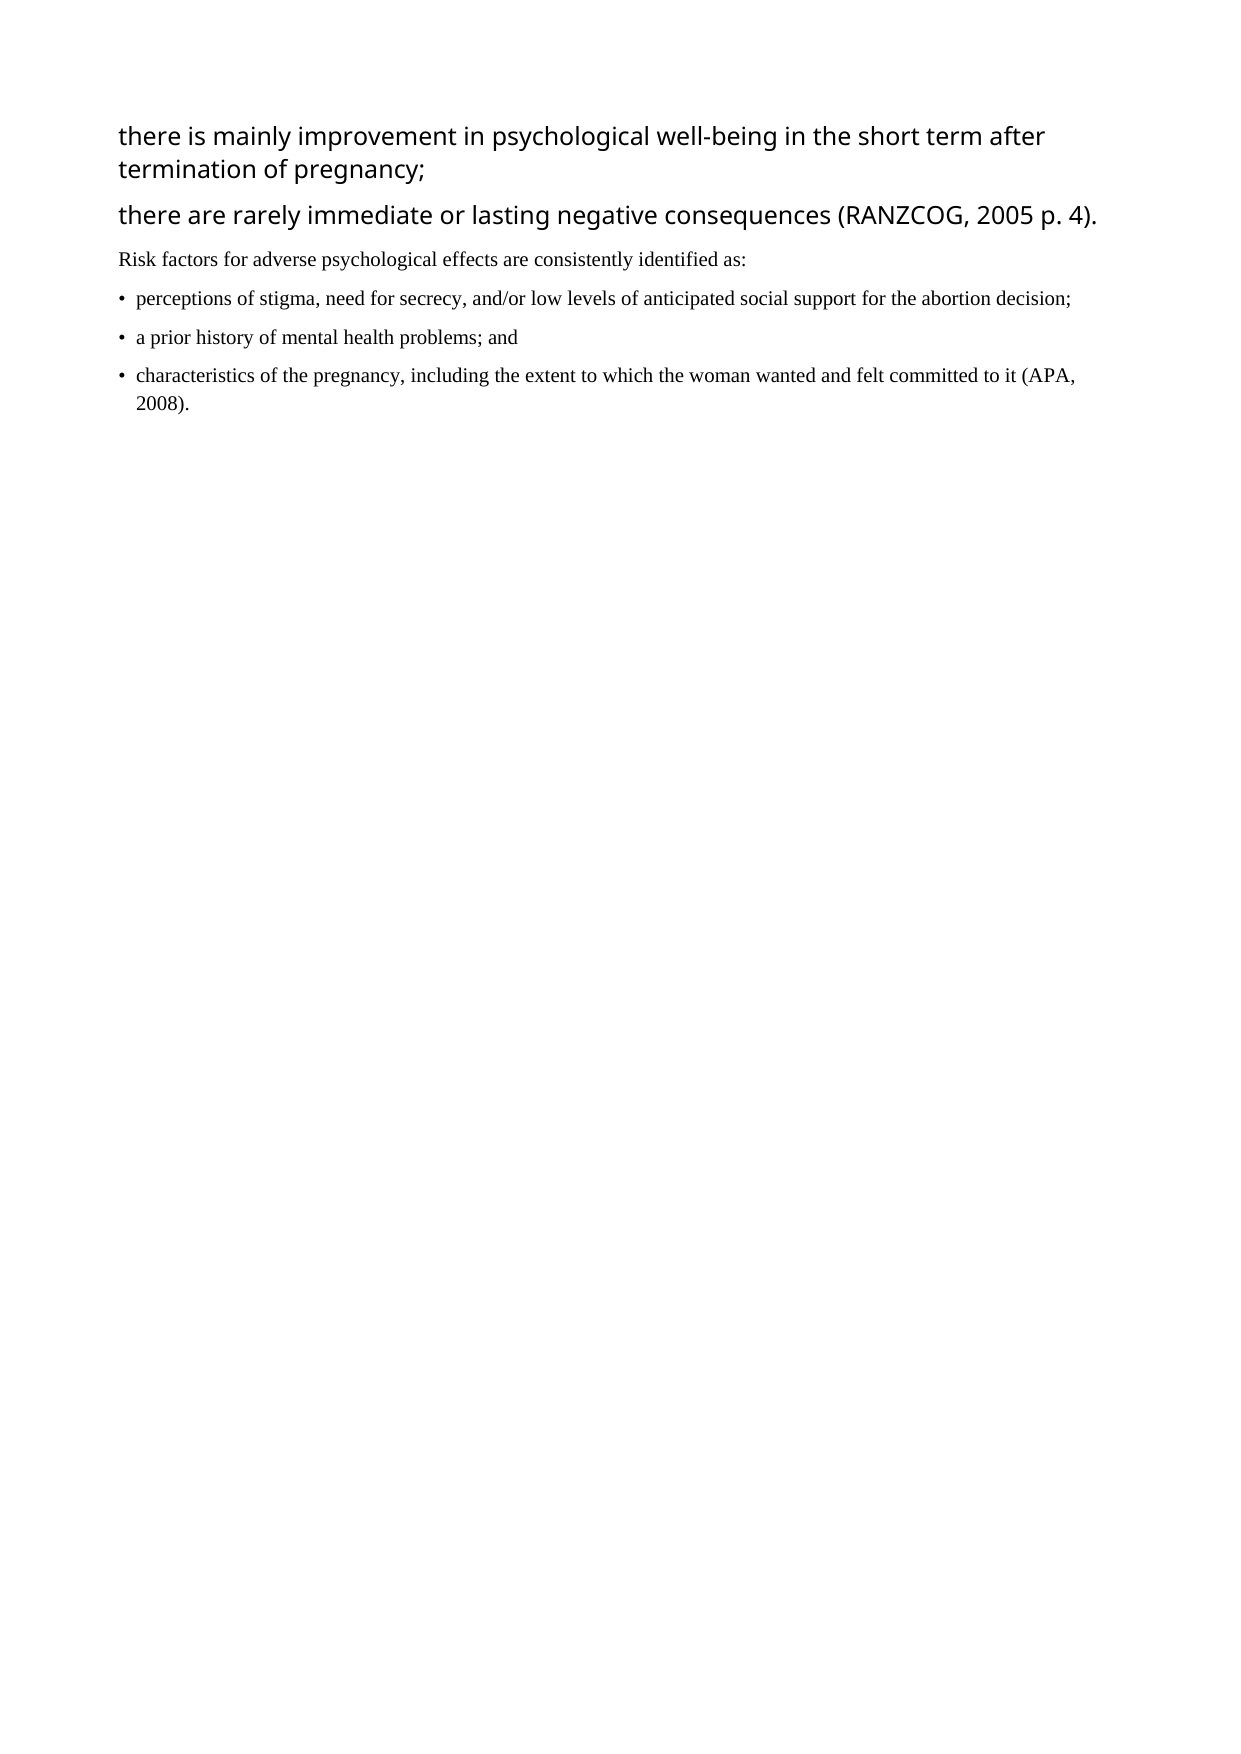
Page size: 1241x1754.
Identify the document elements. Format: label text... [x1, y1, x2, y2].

text there is mainly improvement in psychological well-being in the short term after termination of pregnancy; [118, 118, 1122, 186]
list characteristics of the pregnancy, including the extent to which the woman wanted and felt committed to it (APA, 2008). [118, 360, 1122, 414]
text Risk factors for adverse psychological effects are consistently identified as: [118, 244, 1122, 271]
list perceptions of stigma, need for secrecy, and/or low levels of anticipated social support for the abortion decision; [118, 283, 1122, 310]
text there are rarely immediate or lasting negative consequences (RANZCOG, 2005 p. 4). [118, 198, 1122, 232]
list a prior history of mental health problems; and [118, 322, 1122, 349]
